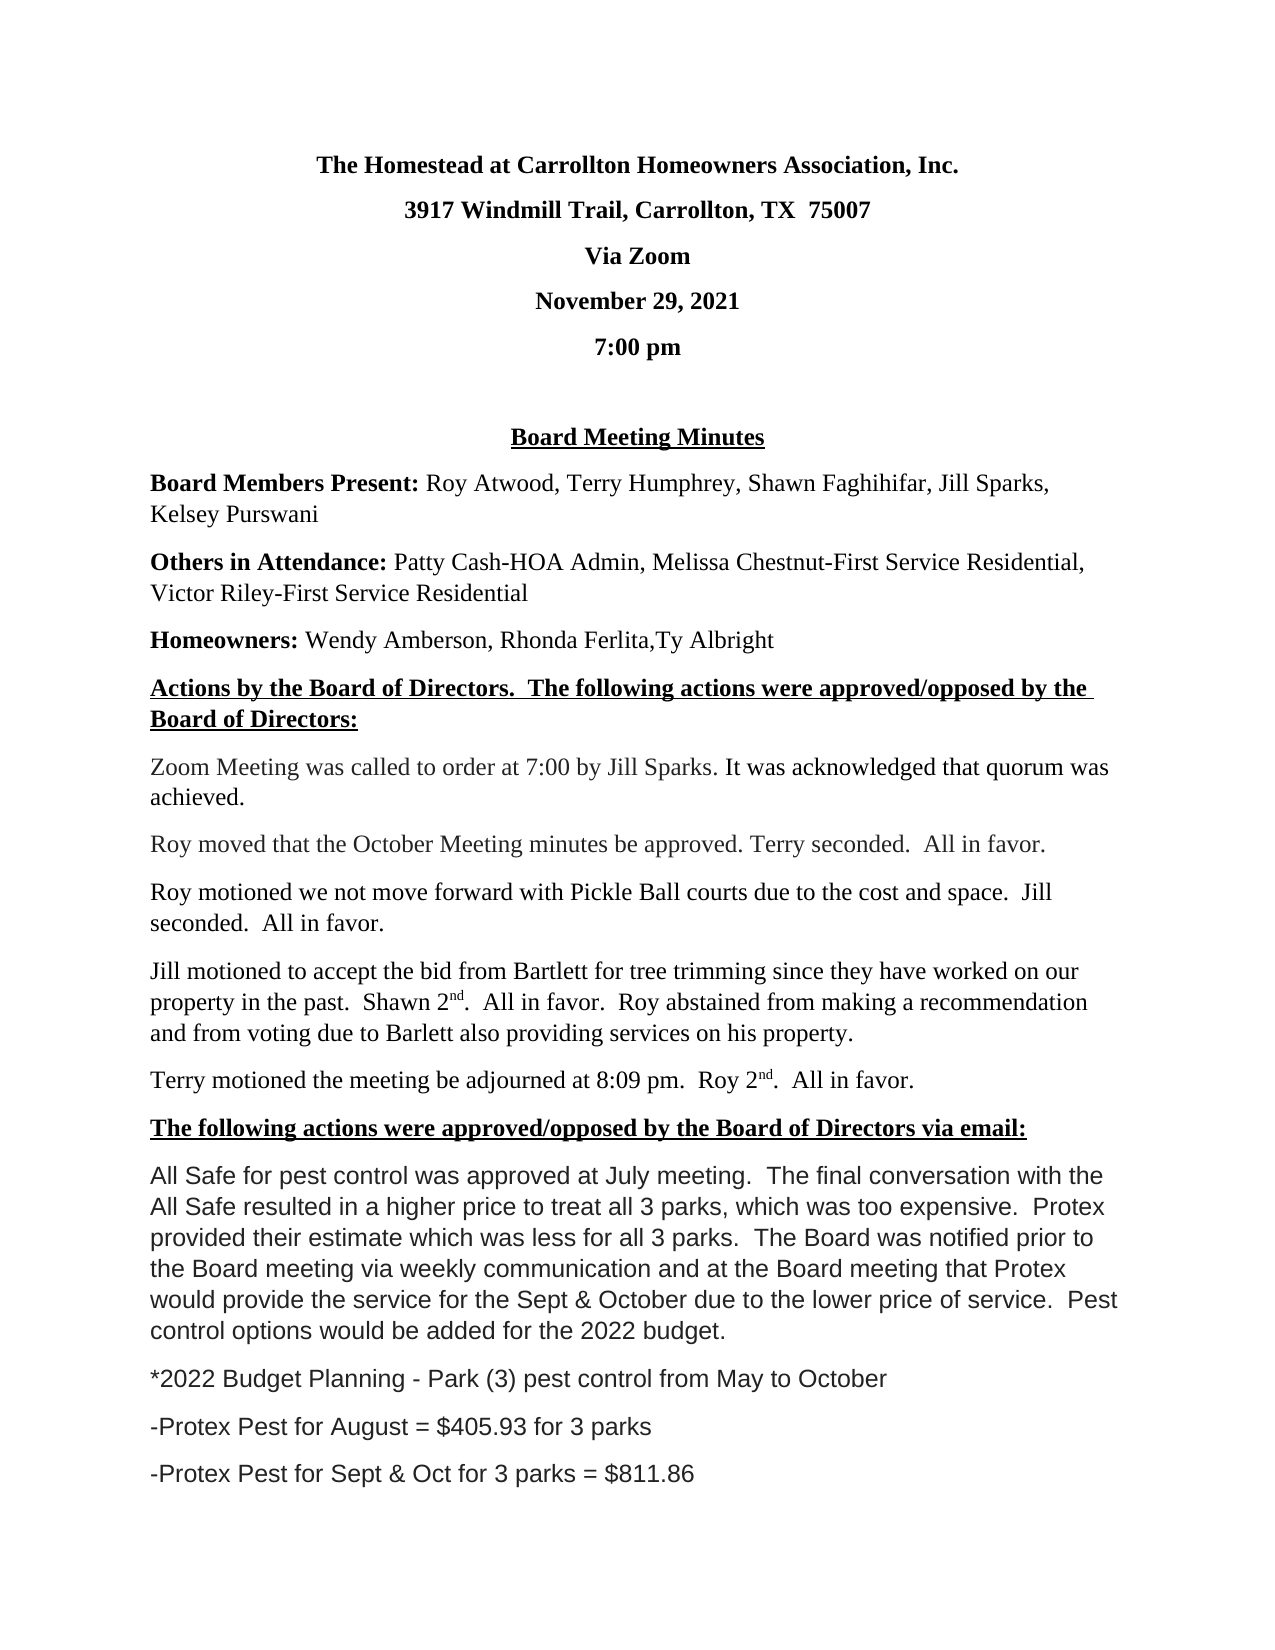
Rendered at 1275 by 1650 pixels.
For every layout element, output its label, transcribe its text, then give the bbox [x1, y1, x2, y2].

text Via Zoom [150, 241, 1125, 269]
text 7:00 pm [150, 332, 1125, 360]
text Zoom Meeting was called to order at 7:00 by Jill Sparks. It was acknowledged that quorum was achieved. [150, 752, 1125, 811]
text *2022 Budget Planning - Park (3) pest control from May to October [150, 1364, 1125, 1393]
text The following actions were approved/opposed by the Board of Directors via email: [150, 1113, 1125, 1142]
text The Homestead at Carrollton Homeowners Association, Inc. [150, 150, 1125, 179]
text Jill motioned to accept the bid from Bartlett for tree trimming since they have worked on our property in the past. Shawn 2nd. All in favor. Roy abstained from making a recommendation and from voting due to Barlett also providing services on his property. [150, 956, 1125, 1047]
text Roy moved that the October Meeting minutes be approved. Terry seconded. All in favor. [150, 829, 1125, 858]
text Others in Attendance: Patty Cash-HOA Admin, Melissa Chestnut-First Service Residential, Victor Riley-First Service Residential [150, 547, 1125, 606]
text Board Meeting Minutes [150, 422, 1125, 451]
text -Protex Pest for Sept & Oct for 3 parks = $811.86 [150, 1459, 1125, 1488]
text Board Members Present: Roy Atwood, Terry Humphrey, Shawn Faghihifar, Jill Sparks, Kelsey Purswani [150, 468, 1125, 528]
text -Protex Pest for August = $405.93 for 3 parks [150, 1412, 1125, 1440]
text Actions by the Board of Directors. The following actions were approved/opposed by the Board of Directors: [150, 673, 1125, 733]
text All Safe for pest control was approved at July meeting. The final conversation with the All Safe resulted in a higher price to treat all 3 parks, which was too expensive. Protex provided their estimate which was less for all 3 parks. The Board was notified prior to the Board meeting via weekly communication and at the Board meeting that Protex would provide the service for the Sept & October due to the lower price of service. Pest control options would be added for the 2022 budget. [150, 1161, 1125, 1345]
text November 29, 2021 [150, 286, 1125, 315]
text 3917 Windmill Trail, Carrollton, TX 75007 [150, 195, 1125, 224]
text Roy motioned we not move forward with Pickle Ball courts due to the cost and space. Jill seconded. All in favor. [150, 877, 1125, 937]
text Terry motioned the meeting be adjourned at 8:09 pm. Roy 2nd. All in favor. [150, 1066, 1125, 1094]
text Homeowners: Wendy Amberson, Rhonda Ferlita,Ty Albright [150, 625, 1125, 654]
